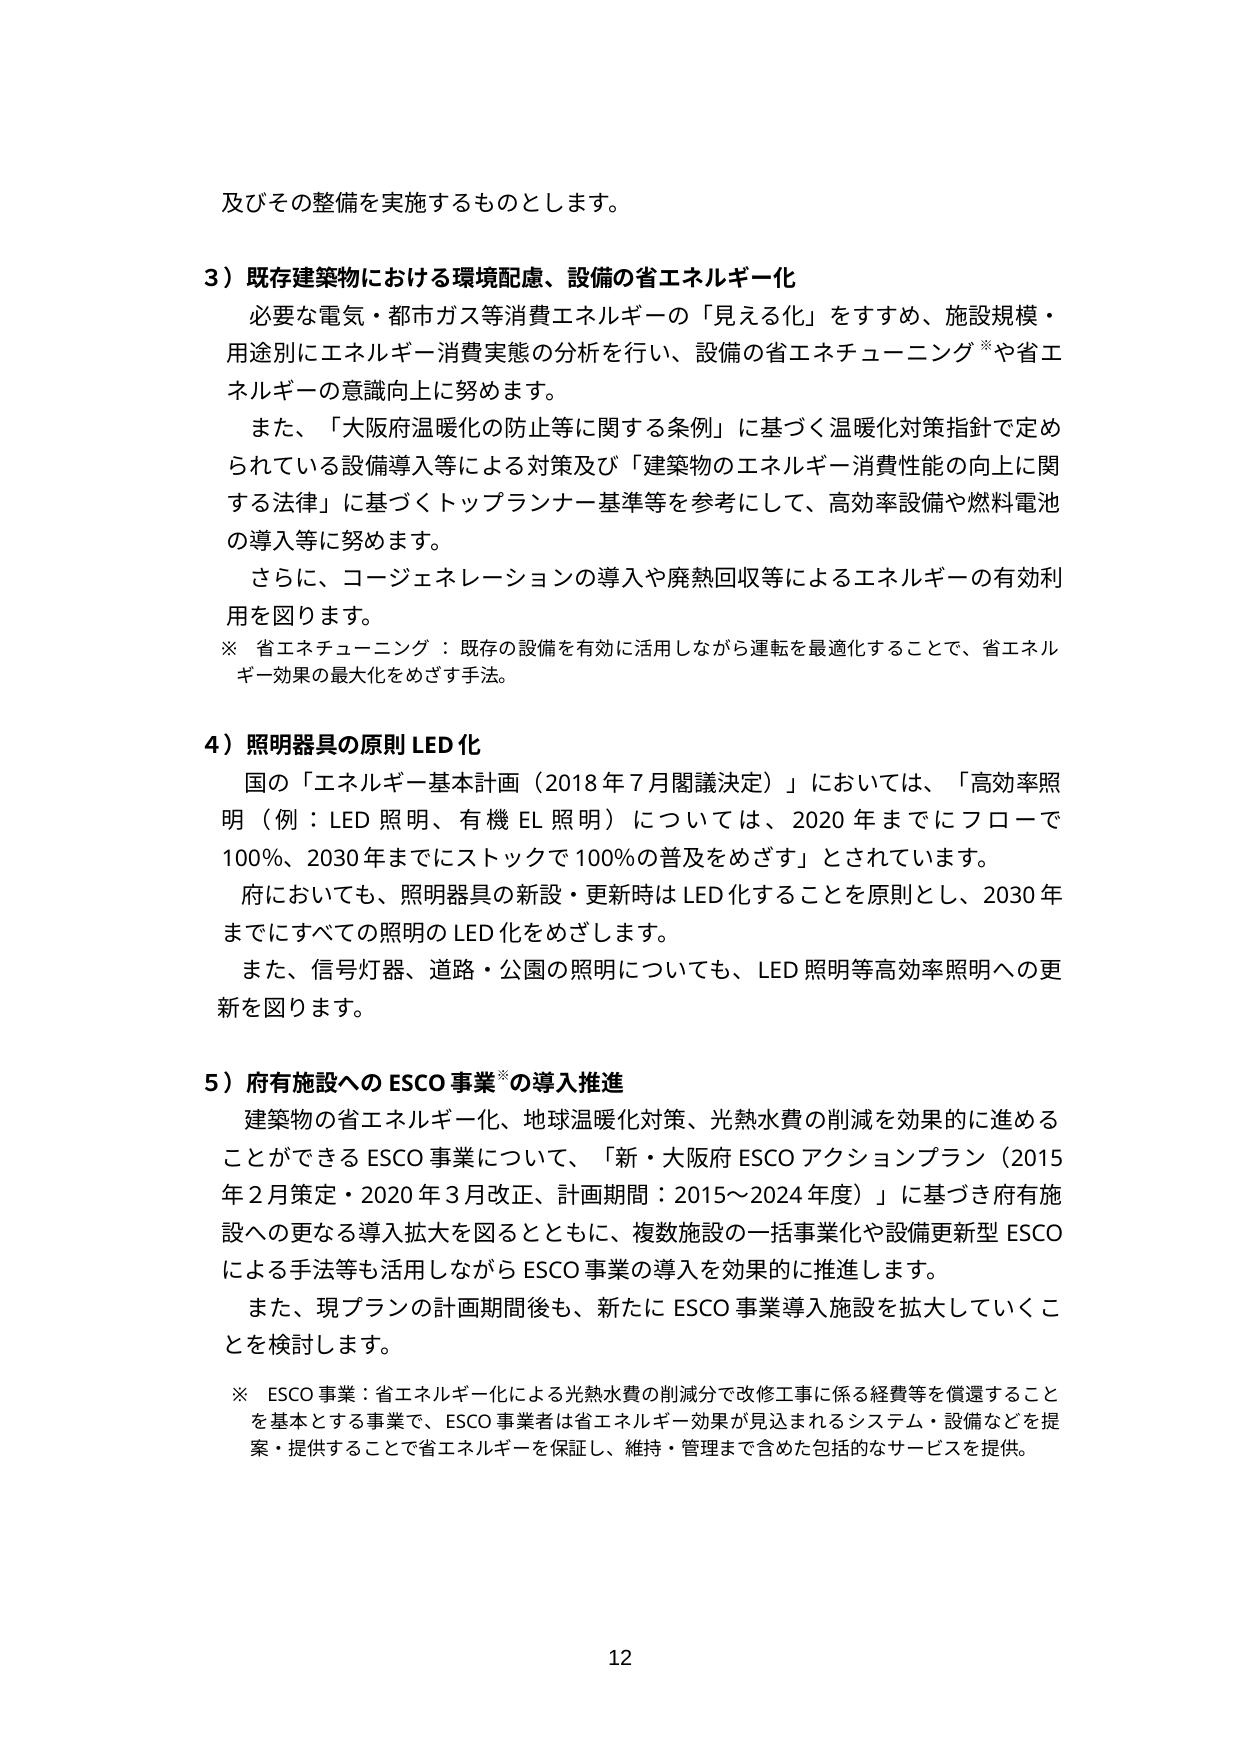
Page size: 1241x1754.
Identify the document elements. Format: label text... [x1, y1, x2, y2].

text また、信号灯器、道路・公園の照明についても、LED照明等高効率照明への更新を図ります。 [218, 950, 1063, 1025]
text ３）既存建築物における環境配慮、設備の省エネルギー化 [177, 258, 1063, 296]
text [221, 183, 1063, 221]
text ５）府有施設へのESCO事業※の導入推進 [177, 1063, 1063, 1100]
text 建築物の省エネルギー化、地球温暖化対策、光熱水費の削減を効果的に進めることができるESCO事業について、「新・大阪府ESCOアクションプラン（2015年２月策定・2020年３月改正、計画期間：2015～2024年度）」に基づき府有施設への更なる導入拡大を図るとともに、複数施設の一括事業化や設備更新型ESCOによる手法等も活用しながらESCO事業の導入を効果的に推進します。 [221, 1100, 1063, 1288]
text さらに、コージェネレーションの導入や廃熱回収等によるエネルギーの有効利用を図ります。 [226, 558, 1063, 633]
text ※ ESCO事業：省エネルギー化による光熱水費の削減分で改修工事に係る経費等を償還することを基本とする事業で、ESCO事業者は省エネルギー効果が見込まれるシステム・設備などを提案・提供することで省エネルギーを保証し、維持・管理まで含めた包括的なサービスを提供。 [232, 1380, 1063, 1461]
text ４）照明器具の原則LED化 [177, 725, 1063, 763]
text 府においても、照明器具の新設・更新時はLED化することを原則とし、2030年までにすべての照明のLED化をめざします。 [221, 875, 1063, 950]
text ※ 省エネチューニング ： 既存の設備を有効に活用しながら運転を最適化することで、省エネルギー効果の最大化をめざす手法。 [221, 633, 1063, 688]
text また、「大阪府温暖化の防止等に関する条例」に基づく温暖化対策指針で定められている設備導入等による対策及び「建築物のエネルギー消費性能の向上に関する法律」に基づくトップランナー基準等を参考にして、高効率設備や燃料電池の導入等に努めます。 [226, 408, 1063, 558]
text 国の「エネルギー基本計画（2018年７月閣議決定）」においては、「高効率照明（例：LED照明、有機EL照明）については、2020年までにフローで100％、2030年までにストックで100％の普及をめざす」とされています。 [221, 763, 1063, 875]
text また、現プランの計画期間後も、新たにESCO事業導入施設を拡大していくことを検討します。 [199, 1288, 1063, 1363]
text 必要な電気・都市ガス等消費エネルギーの「見える化」をすすめ、施設規模・用途別にエネルギー消費実態の分析を行い、設備の省エネチューニング※や省エネルギーの意識向上に努めます。 [226, 296, 1063, 408]
